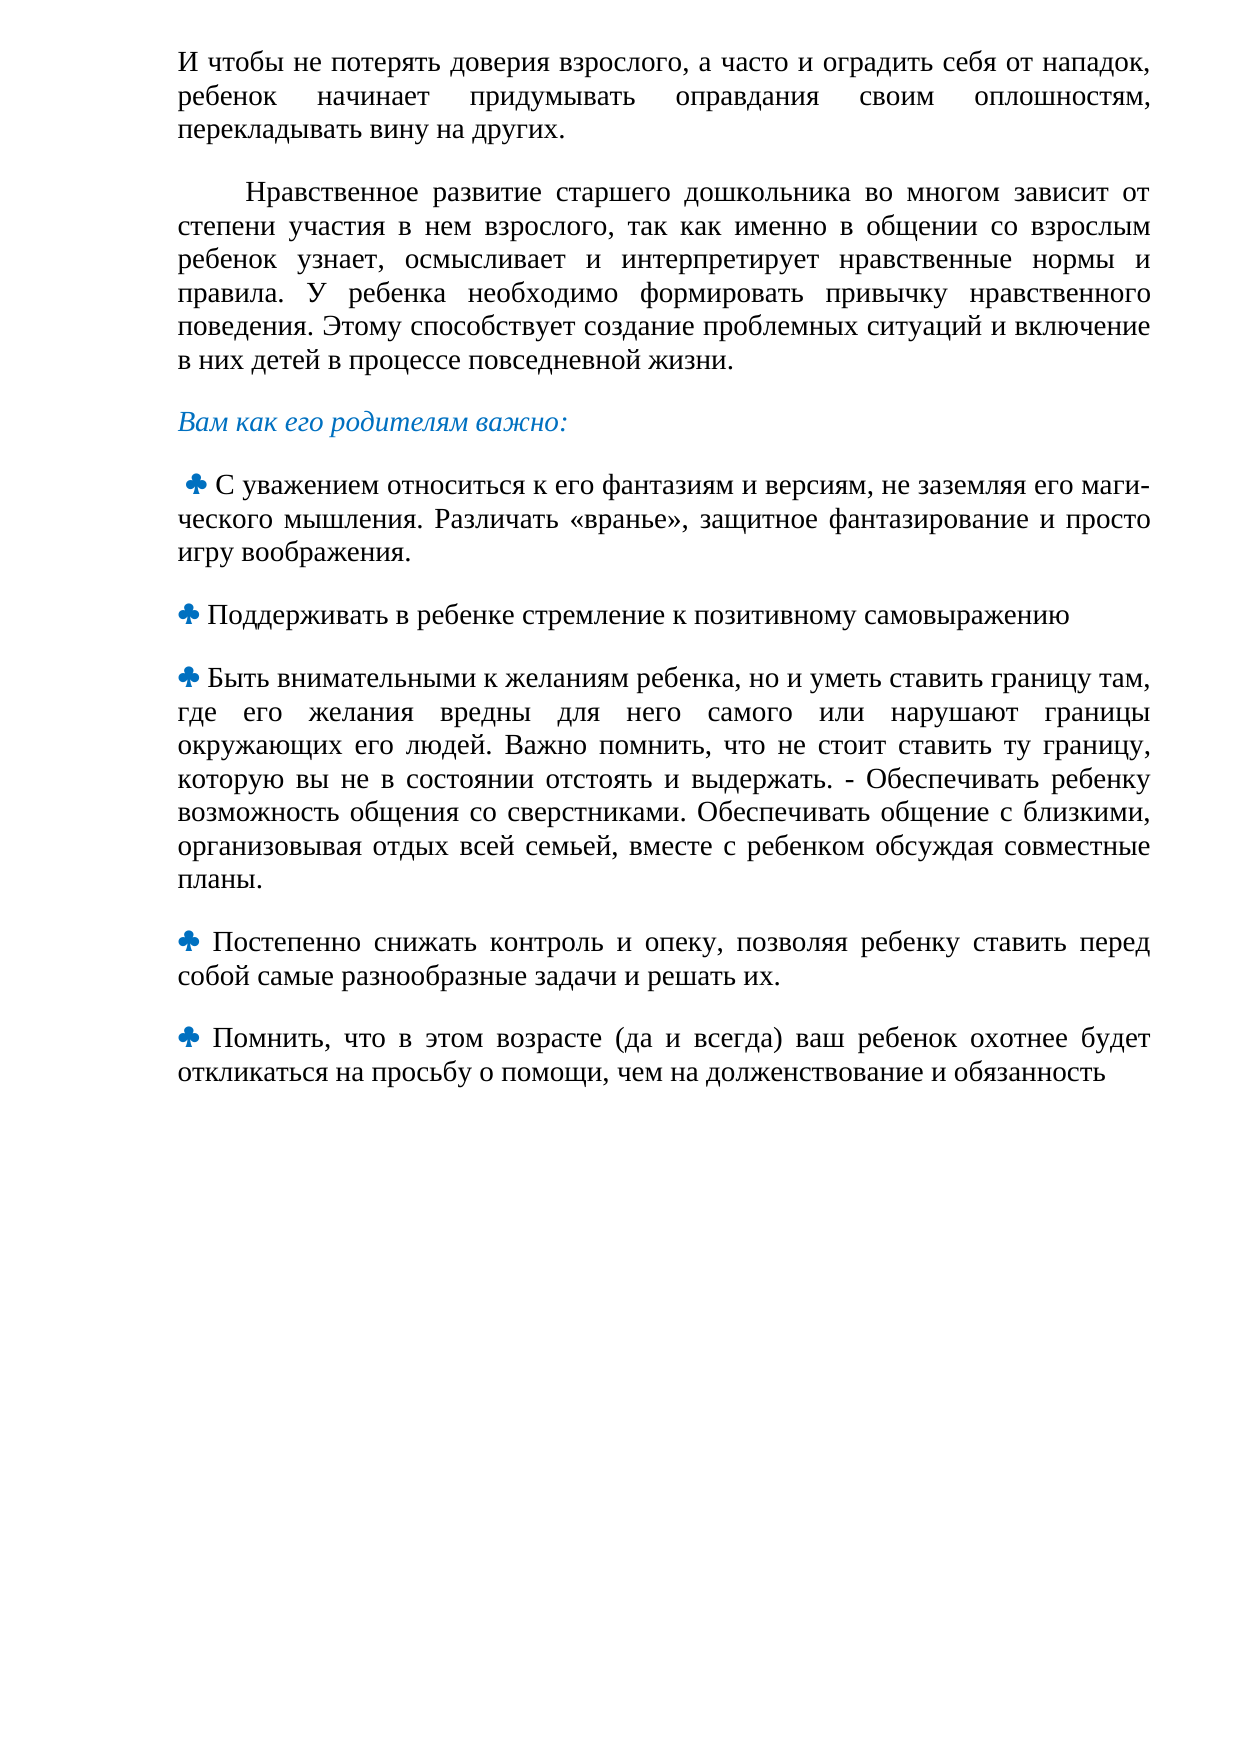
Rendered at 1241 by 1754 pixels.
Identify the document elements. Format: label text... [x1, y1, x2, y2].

text Поддерживать в ребенке стремление к позитивному самовыражению [177, 597, 1152, 631]
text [177, 44, 1152, 145]
text Быть внимательными к желаниям ребенка, но и уметь ставить границу там, где его желания вредны для него самого или нарушают границы окружающих его людей. Важно помнить, что не стоит ставить ту границу, которую вы не в состоянии отстоять и выдержать. - Обеспечивать ребенку возможность общения со сверстниками. Обеспечивать общение с близкими, организовывая отдых всей семьей, вместе с ребенком обсуждая совместные планы. [177, 660, 1152, 895]
text Помнить, что в этом возрасте (да и всегда) ваш ребенок охотнее будет откликаться на просьбу о помощи, чем на долженствование и обязанность [177, 1020, 1152, 1088]
text С уважением относиться к его фантазиям и версиям, не заземляя его маги- ческого мышления. Различать «вранье», защитное фантазирование и просто игру воображения. [177, 467, 1152, 568]
text Вам как его родителям важно: [177, 404, 1152, 438]
text Нравственное развитие старшего дошкольника во многом зависит от степени участия в нем взрослого, так как именно в общении со взрослым ребенок узнает, осмысливает и интерпретирует нравственные нормы и правила. У ребенка необходимо формировать привычку нравственного поведения. Этому способствует создание проблемных ситуаций и включение в них детей в процессе повседневной жизни. [177, 174, 1152, 375]
text Постепенно снижать контроль и опеку, позволяя ребенку ставить перед собой самые разнообразные задачи и решать их. [177, 924, 1152, 991]
